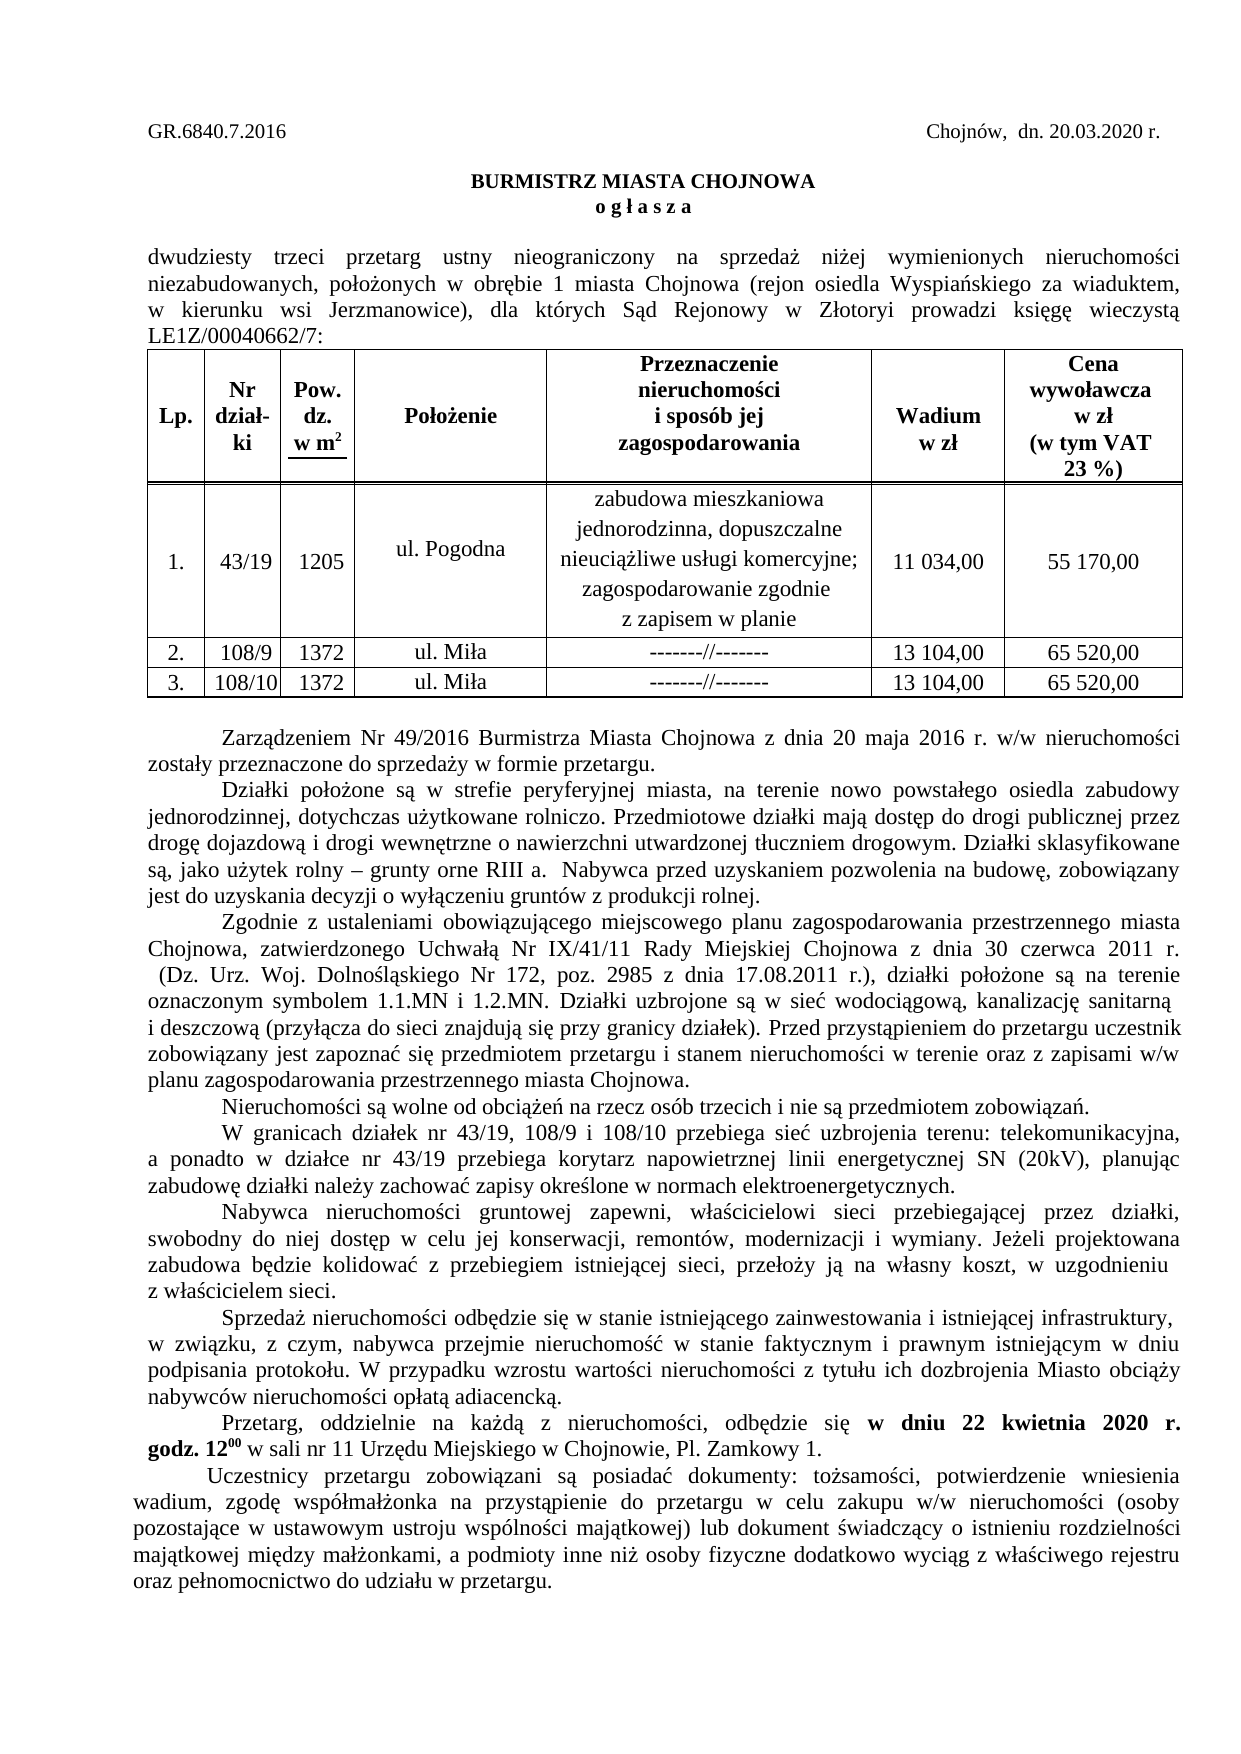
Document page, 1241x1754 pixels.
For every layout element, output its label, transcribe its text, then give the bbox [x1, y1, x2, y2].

table_cell -------//------- [547, 668, 871, 696]
table_cell ul. Miła [355, 638, 546, 667]
text Działki położone są w strefie peryferyjnej miasta, na terenie nowo powstałego osiedla zabudowy jednorodzinnej, dotychczas użytkowane rolniczo. Przedmiotowe działki mają dostęp do drogi publicznej przez drogę dojazdową i drogi wewnętrzne o nawierzchni utwardzonej tłuczniem drogowym. Działki sklasyfikowane są, jako użytek rolny – grunty orne RIII a. Nabywca przed uzyskaniem pozwolenia na budowę, zobowiązany jest do uzyskania decyzji o wyłączeniu gruntów z produkcji rolnej. [148, 777, 1181, 908]
table_cell 1372 [281, 668, 354, 696]
table_cell 1205 [281, 485, 354, 637]
text dwudziesty trzeci przetarg ustny nieograniczony na sprzedaż niżej wymienionych nieruchomości niezabudowanych, położonych w obrębie 1 miasta Chojnowa (rejon osiedla Wyspiańskiego za wiaduktem, w kierunku wsi Jerzmanowice), dla których Sąd Rejonowy w Złotoryi prowadzi księgę wieczystą LE1Z/00040662/7: [148, 243, 1181, 349]
text Nieruchomości są wolne od obciążeń na rzecz osób trzecich i nie są przedmiotem zobowiązań. [148, 1093, 1181, 1119]
text Zgodnie z ustaleniami obowiązującego miejscowego planu zagospodarowania przestrzennego miasta Chojnowa, zatwierdzonego Uchwałą Nr IX/41/11 Rady Miejskiej Chojnowa z dnia 30 czerwca 2011 r. (Dz. Urz. Woj. Dolnośląskiego Nr 172, poz. 2985 z dnia 17.08.2011 r.), działki położone są na terenie oznaczonym symbolem 1.1.MN i 1.2.MN. Działki uzbrojone są w sieć wodociągową, kanalizację sanitarną i deszczową (przyłącza do sieci znajdują się przy granicy działek). Przed przystąpieniem do przetargu uczestnik zobowiązany jest zapoznać się przedmiotem przetargu i stanem nieruchomości w terenie oraz z zapisami w/w planu zagospodarowania przestrzennego miasta Chojnowa. [148, 908, 1181, 1093]
table_cell 65 520,00 [1005, 638, 1182, 667]
table_cell 13 104,00 [872, 638, 1004, 667]
table_header Przeznaczenie nieruchomości i sposób jej zagospodarowania [547, 350, 871, 481]
table_cell 13 104,00 [872, 668, 1004, 696]
text Przetarg, oddzielnie na każdą z nieruchomości, odbędzie się w dniu 22 kwietnia 2020 r. godz. 1200 w sali nr 11 Urzędu Miejskiego w Chojnowie, Pl. Zamkowy 1. [148, 1409, 1181, 1462]
text BURMISTRZ MIASTA CHOJNOWA [148, 168, 1139, 193]
text o g ł a s z a [148, 193, 1139, 218]
table_cell ul. Miła [355, 668, 546, 696]
table_header Lp. [148, 350, 204, 481]
text Sprzedaż nieruchomości odbędzie się w stanie istniejącego zainwestowania i istniejącej infrastruktury, w związku, z czym, nabywca przejmie nieruchomość w stanie faktycznym i prawnym istniejącym w dniu podpisania protokołu. W przypadku wzrostu wartości nieruchomości z tytułu ich dozbrojenia Miasto obciąży nabywców nieruchomości opłatą adiacencką. [148, 1304, 1181, 1409]
table_cell 1. [148, 485, 204, 637]
table_cell 65 520,00 [1005, 668, 1182, 696]
table_cell zabudowa mieszkaniowa jednorodzinna, dopuszczalne nieuciążliwe usługi komercyjne; zagospodarowanie zgodnie z zapisem w planie [547, 485, 871, 637]
table_cell ul. Pogodna [355, 485, 546, 637]
table_cell 1372 [281, 638, 354, 667]
table_header Wadium w zł [872, 350, 1004, 481]
text GR.6840.7.2016 Chojnów, dn. 20.03.2020 r. [148, 118, 1181, 143]
table_header Położenie [355, 350, 546, 481]
text W granicach działek nr 43/19, 108/9 i 108/10 przebiega sieć uzbrojenia terenu: telekomunikacyjna, a ponadto w działce nr 43/19 przebiega korytarz napowietrznej linii energetycznej SN (20kV), planując zabudowę działki należy zachować zapisy określone w normach elektroenergetycznych. [148, 1119, 1181, 1198]
table_cell 3. [148, 668, 204, 696]
table_cell 108/9 [205, 638, 280, 667]
table_cell 43/19 [205, 485, 280, 637]
table_header Cena wywoławcza w zł (w tym VAT 23 %) [1005, 350, 1182, 481]
text Nabywca nieruchomości gruntowej zapewni, właścicielowi sieci przebiegającej przez działki, swobodny do niej dostęp w celu jej konserwacji, remontów, modernizacji i wymiany. Jeżeli projektowana zabudowa będzie kolidować z przebiegiem istniejącej sieci, przełoży ją na własny koszt, w uzgodnieniu z właścicielem sieci. [148, 1198, 1181, 1304]
table_cell 11 034,00 [872, 485, 1004, 637]
table_cell 55 170,00 [1005, 485, 1182, 637]
table_header Nr dział- ki [205, 350, 280, 481]
table_cell -------//------- [547, 638, 871, 667]
table_cell 2. [148, 638, 204, 667]
text Zarządzeniem Nr 49/2016 Burmistrza Miasta Chojnowa z dnia 20 maja 2016 r. w/w nieruchomości zostały przeznaczone do sprzedaży w formie przetargu. [148, 724, 1181, 777]
table_cell 108/10 [205, 668, 280, 696]
text Uczestnicy przetargu zobowiązani są posiadać dokumenty: tożsamości, potwierdzenie wniesienia wadium, zgodę współmałżonka na przystąpienie do przetargu w celu zakupu w/w nieruchomości (osoby pozostające w ustawowym ustroju wspólności majątkowej) lub dokument świadczący o istnieniu rozdzielności majątkowej między małżonkami, a podmioty inne niż osoby fizyczne dodatkowo wyciąg z właściwego rejestru oraz pełnomocnictwo do udziału w przetargu. [133, 1462, 1181, 1593]
table_header Pow. dz. w m2 [281, 350, 354, 481]
